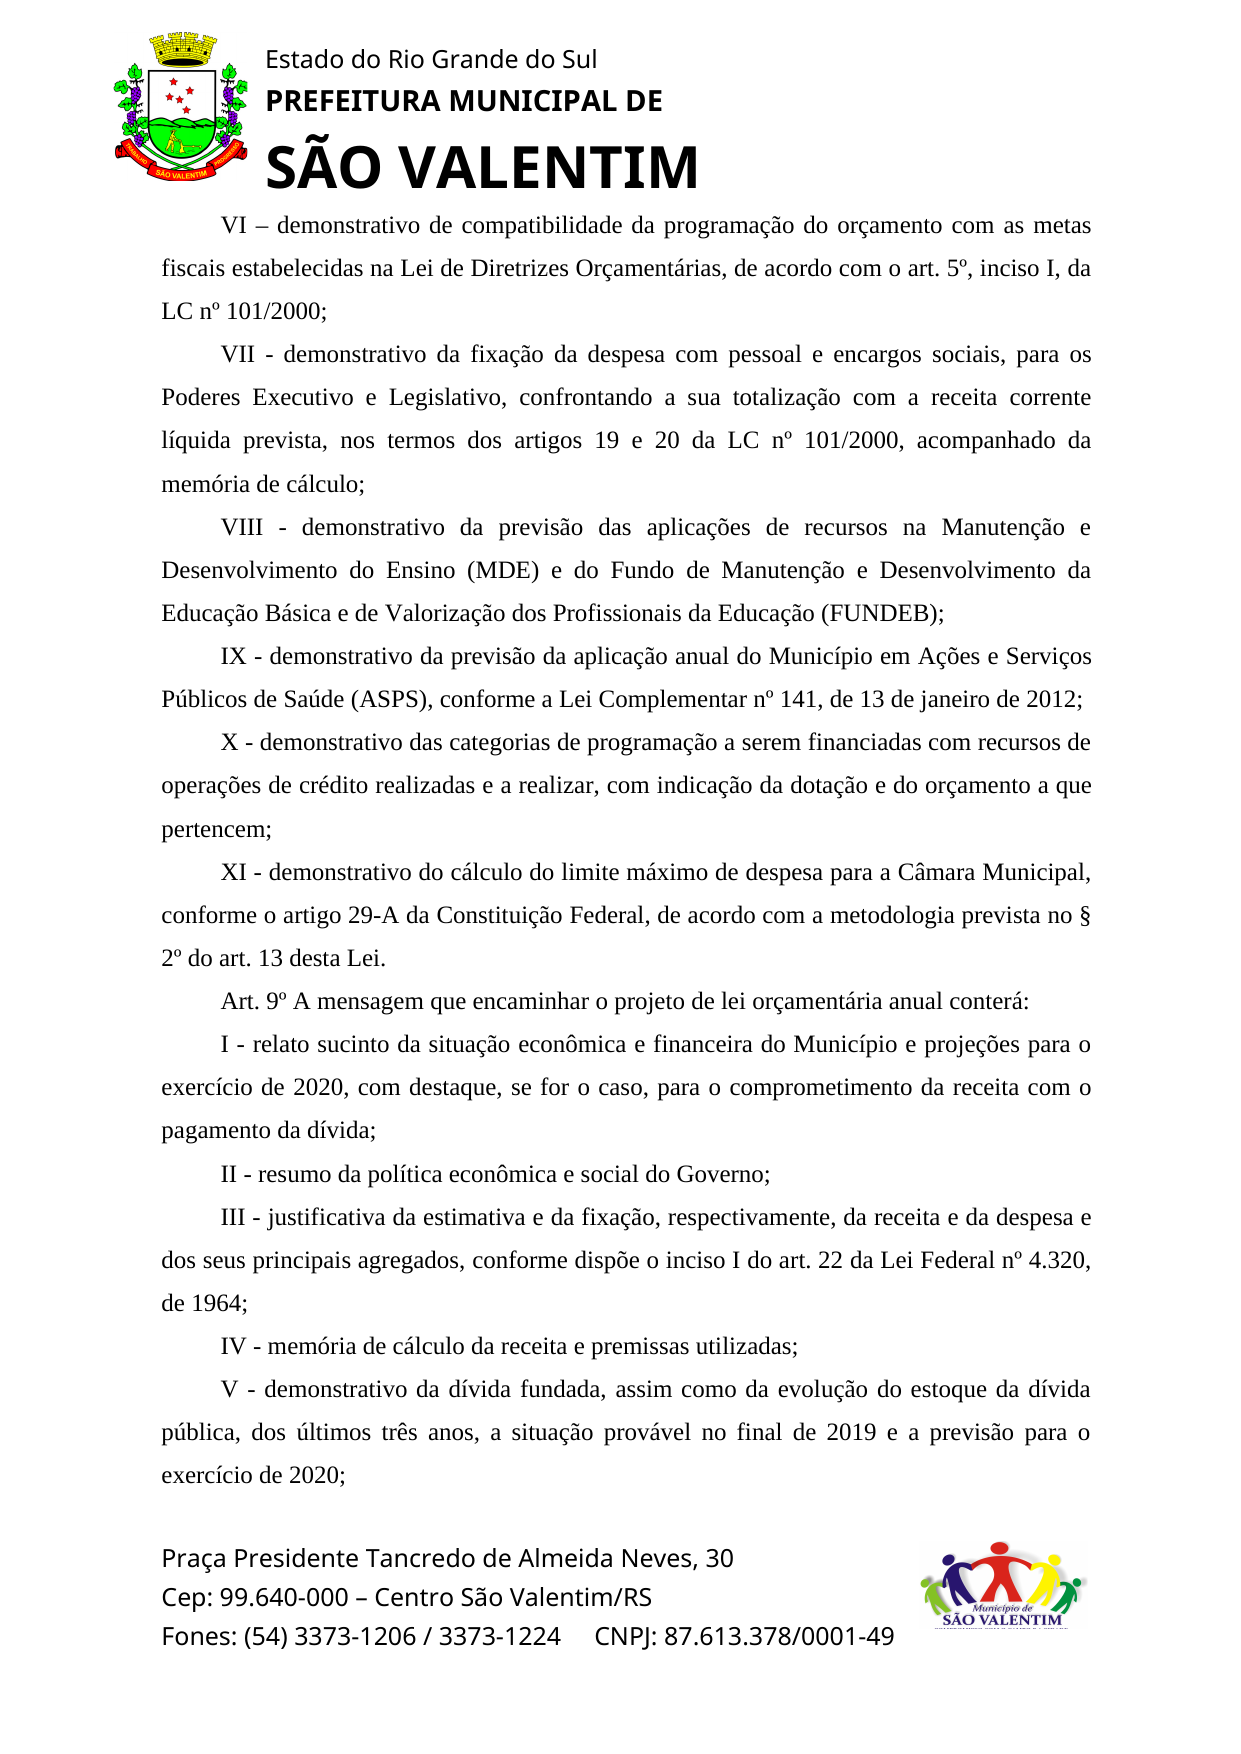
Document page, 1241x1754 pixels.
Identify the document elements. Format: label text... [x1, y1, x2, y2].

picture [112, 32, 248, 180]
text XI - demonstrativo do cálculo do limite máximo de despesa para a Câmara Municipal, conforme o artigo 29-A da Constituição Federal, de acordo com a metodologia prevista no § 2º do art. 13 desta Lei. [161, 857, 1092, 972]
text III - justificativa da estimativa e da fixação, respectivamente, da receita e da despesa e dos seus principais agregados, conforme dispõe o inciso I do art. 22 da Lei Federal nº 4.320, de 1964; [161, 1202, 1092, 1317]
text X - demonstrativo das categorias de programação a serem financiadas com recursos de operações de crédito realizadas e a realizar, com indicação da dotação e do orçamento a que pertencem; [161, 727, 1092, 842]
picture [918, 1541, 1088, 1629]
text VI – demonstrativo de compatibilidade da programação do orçamento com as metas fiscais estabelecidas na Lei de Diretrizes Orçamentárias, de acordo com o art. 5º, inciso I, da LC nº 101/2000; [161, 210, 1092, 325]
text VII - demonstrativo da fixação da despesa com pessoal e encargos sociais, para os Poderes Executivo e Legislativo, confrontando a sua totalização com a receita corrente líquida prevista, nos termos dos artigos 19 e 20 da LC nº 101/2000, acompanhado da memória de cálculo; [161, 339, 1092, 497]
text IX - demonstrativo da previsão da aplicação anual do Município em Ações e Serviços Públicos de Saúde (ASPS), conforme a Lei Complementar nº 141, de 13 de janeiro de 2012; [161, 641, 1092, 713]
text Art. 9º A mensagem que encaminhar o projeto de lei orçamentária anual conterá: [161, 986, 1092, 1015]
text IV - memória de cálculo da receita e premissas utilizadas; [161, 1331, 1092, 1360]
text I - relato sucinto da situação econômica e financeira do Município e projeções para o exercício de 2020, com destaque, se for o caso, para o comprometimento da receita com o pagamento da dívida; [161, 1029, 1092, 1144]
text II - resumo da política econômica e social do Governo; [161, 1159, 1092, 1187]
text V - demonstrativo da dívida fundada, assim como da evolução do estoque da dívida pública, dos últimos três anos, a situação provável no final de 2019 e a previsão para o exercício de 2020; [161, 1374, 1092, 1489]
text VIII - demonstrativo da previsão das aplicações de recursos na Manutenção e Desenvolvimento do Ensino (MDE) e do Fundo de Manutenção e Desenvolvimento da Educação Básica e de Valorização dos Profissionais da Educação (FUNDEB); [161, 512, 1092, 627]
